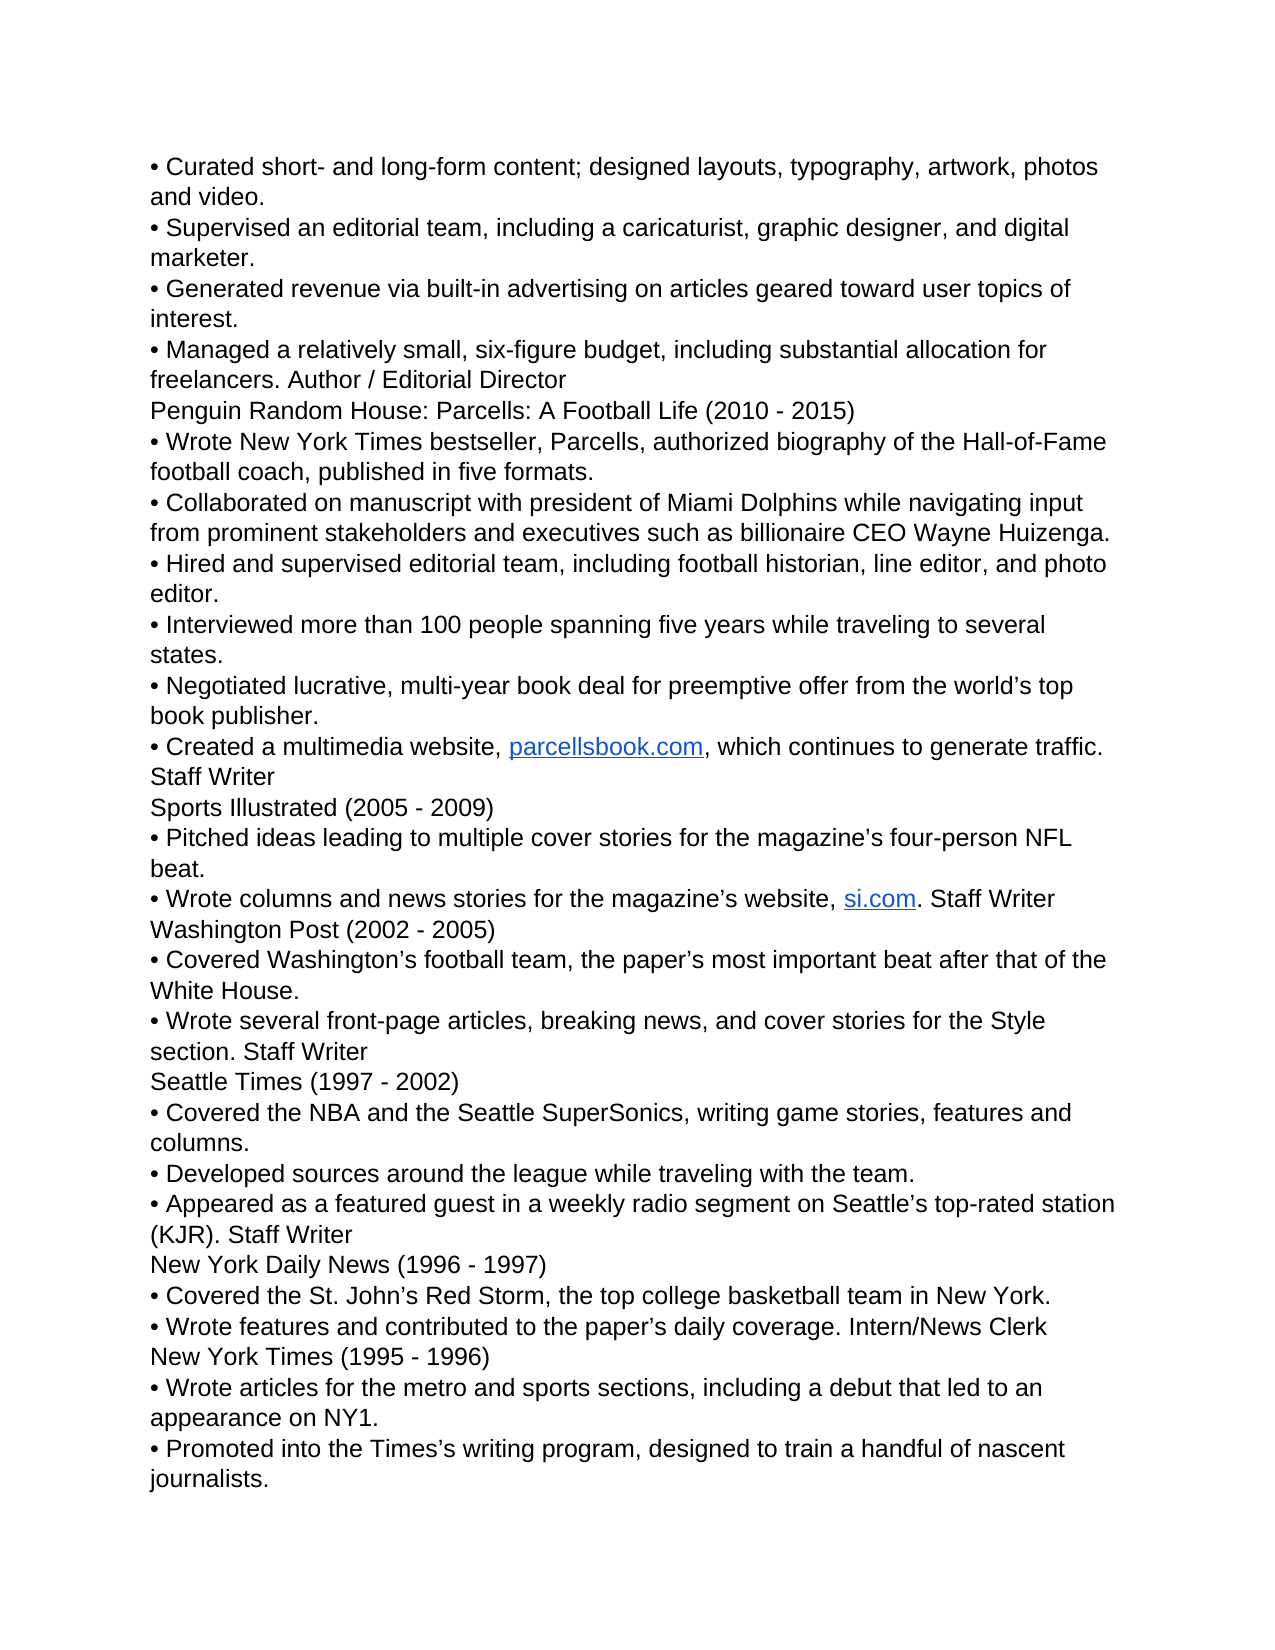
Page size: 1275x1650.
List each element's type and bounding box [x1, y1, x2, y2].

text [150, 150, 1125, 1493]
